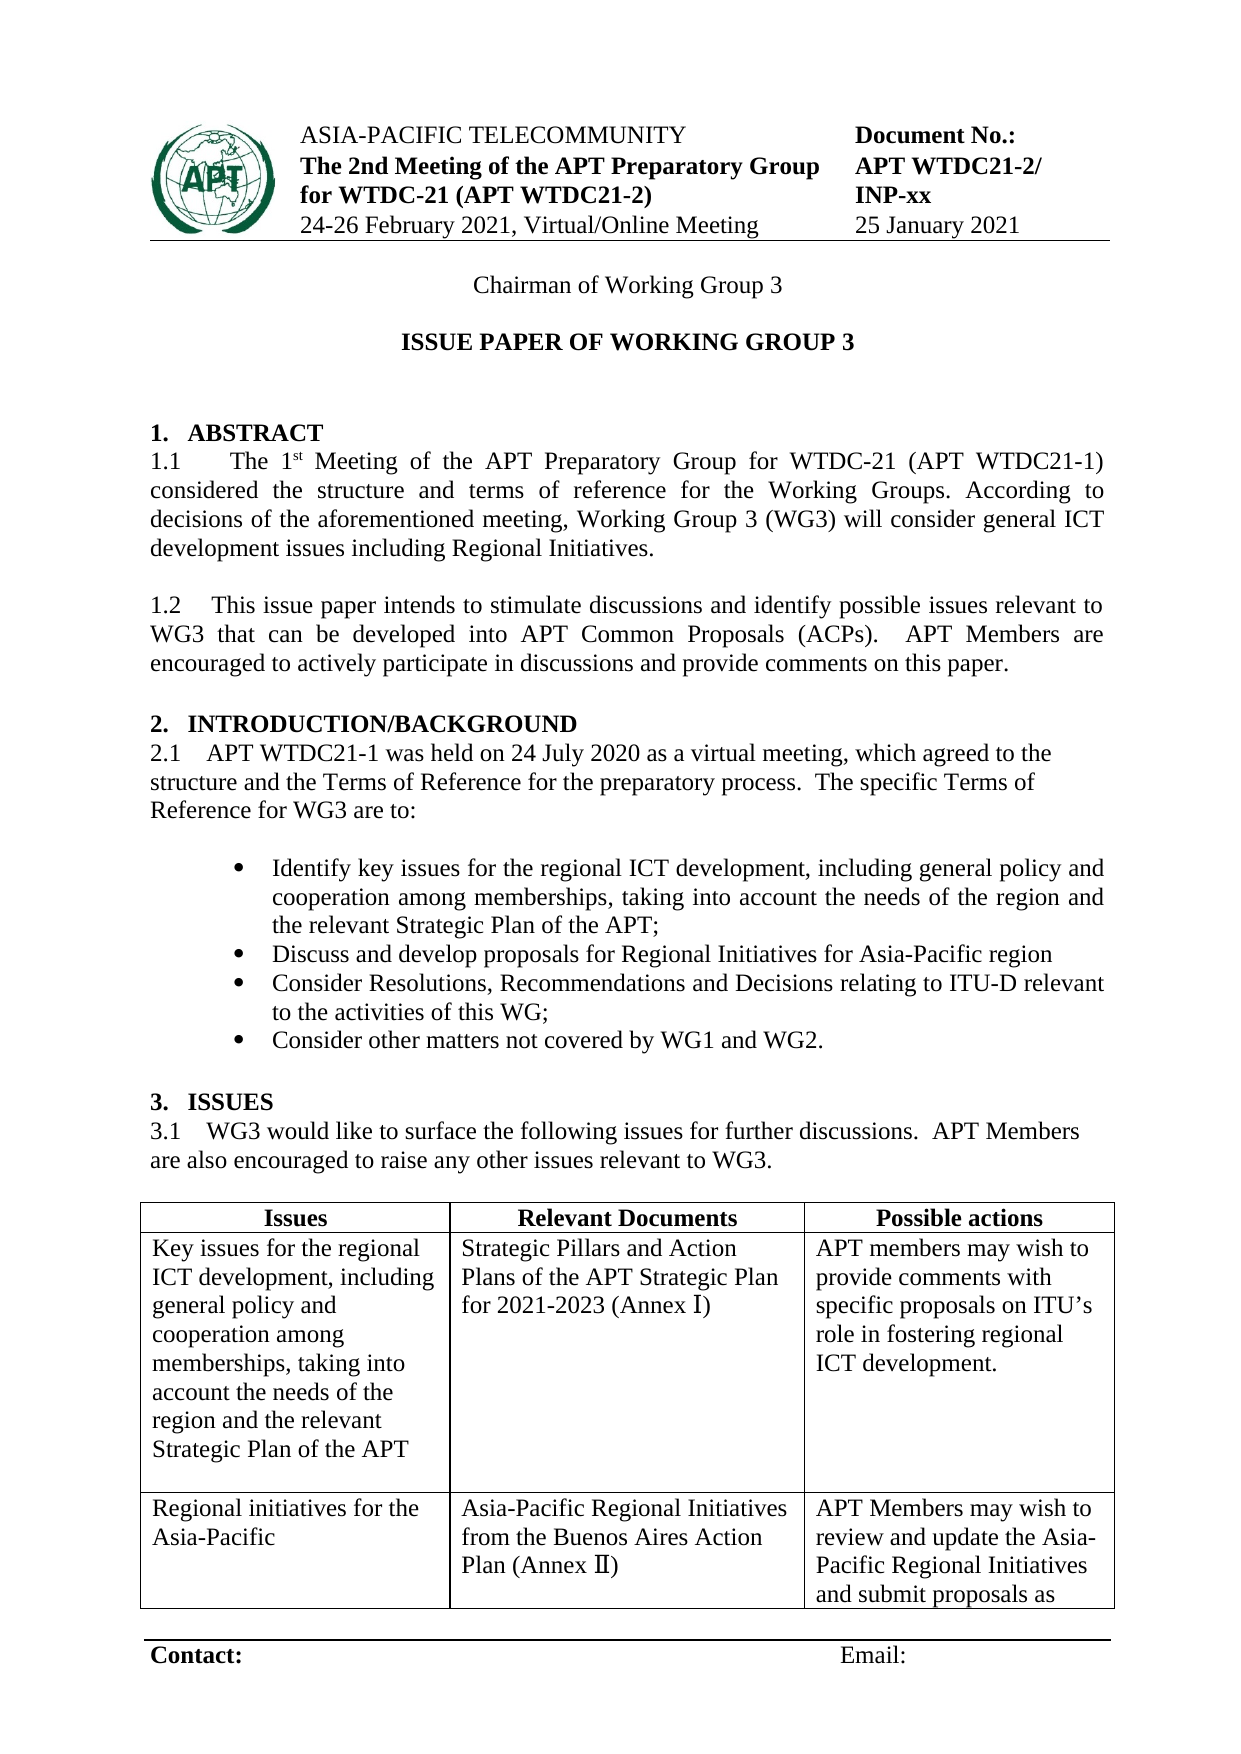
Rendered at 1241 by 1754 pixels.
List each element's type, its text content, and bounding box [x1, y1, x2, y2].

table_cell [141, 1493, 449, 1608]
table_cell APT members may wish to provide comments with specific proposals on ITU’s role in fostering regional ICT development. [805, 1233, 1114, 1492]
list INTRODUCTION/BACKGROUND [150, 709, 1105, 738]
table_cell The 2nd Meeting of the APT Preparatory Group for WTDC-21 (APT WTDC21-2) [300, 150, 855, 210]
table_header Relevant Documents [451, 1203, 804, 1232]
table_cell Strategic Pillars and Action Plans of the APT Strategic Plan for 2021-2023 (Annex Ⅰ) [451, 1233, 804, 1492]
list Discuss and develop proposals for Regional Initiatives for Asia-Pacific region [234, 939, 1105, 968]
text 2.1 APT WTDC21-1 was held on 24 July 2020 as a virtual meeting, which agreed to the structure and the Terms of Reference for the preparatory process. The specific Terms of Reference for WG3 are to: [150, 738, 1105, 824]
list ABSTRACT [150, 418, 1105, 446]
table_header ASIA-PACIFIC TELECOMMUNITY [300, 120, 855, 150]
table_header Possible actions [805, 1203, 1114, 1232]
table_cell Key issues for the regional ICT development, including general policy and cooperation among memberships, taking into account the needs of the region and the relevant Strategic Plan of the APT [141, 1233, 449, 1492]
list ISSUES [150, 1087, 1105, 1116]
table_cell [451, 1493, 804, 1608]
table_cell APT WTDC21-2/ INP-xx [855, 150, 1110, 210]
list Consider other matters not covered by WG1 and WG2. [234, 1026, 1105, 1054]
text ISSUE PAPER OF WORKING GROUP 3 [150, 327, 1105, 356]
list Identify key issues for the regional ICT development, including general policy and cooperation among memberships, taking into account the needs of the region and the relevant Strategic Plan of the APT; [234, 853, 1105, 939]
text 1.2 This issue paper intends to stimulate discussions and identify possible issues relevant to WG3 that can be developed into APT Common Proposals (ACPs). APT Members are encouraged to actively participate in discussions and provide comments on this paper. [150, 590, 1105, 676]
text Chairman of Working Group 3 [150, 270, 1105, 298]
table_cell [805, 1493, 1114, 1608]
text 1.1 The 1st Meeting of the APT Preparatory Group for WTDC-21 (APT WTDC21-1) considered the structure and terms of reference for the Working Groups. According to decisions of the aforementioned meeting, Working Group 3 (WG3) will consider general ICT development issues including Regional Initiatives. [150, 446, 1105, 561]
picture [150, 120, 275, 238]
table_header [150, 120, 300, 240]
table_header Document No.: [855, 120, 1110, 150]
text 3.1 WG3 would like to surface the following issues for further discussions. APT Members are also encouraged to raise any other issues relevant to WG3. [150, 1116, 1105, 1173]
table_cell 24-26 February 2021, Virtual/Online Meeting [300, 210, 855, 240]
table_cell 25 January 2021 [855, 210, 1110, 240]
table_header Issues [141, 1203, 449, 1232]
list Consider Resolutions, Recommendations and Decisions relating to ITU-D relevant to the activities of this WG; [234, 968, 1105, 1026]
